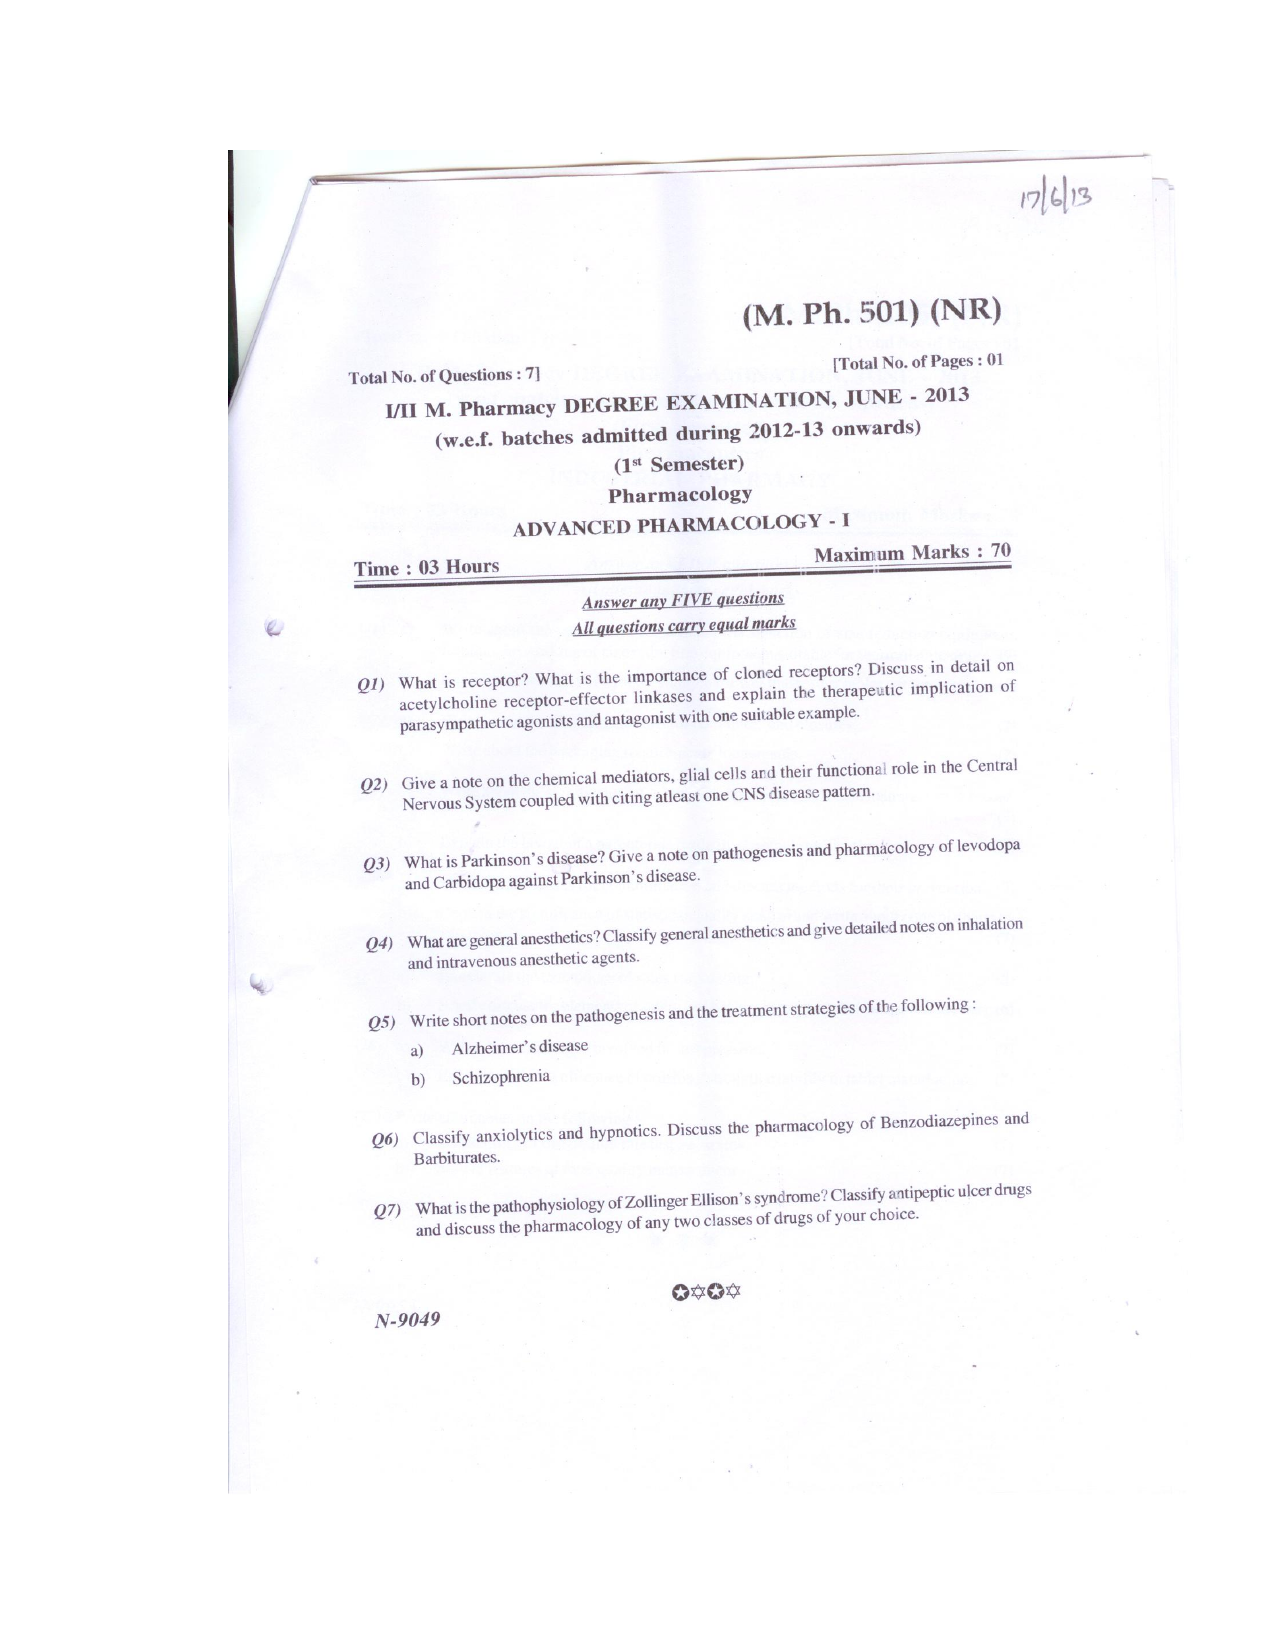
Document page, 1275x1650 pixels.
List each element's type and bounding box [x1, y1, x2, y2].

picture [228, 150, 1204, 1495]
